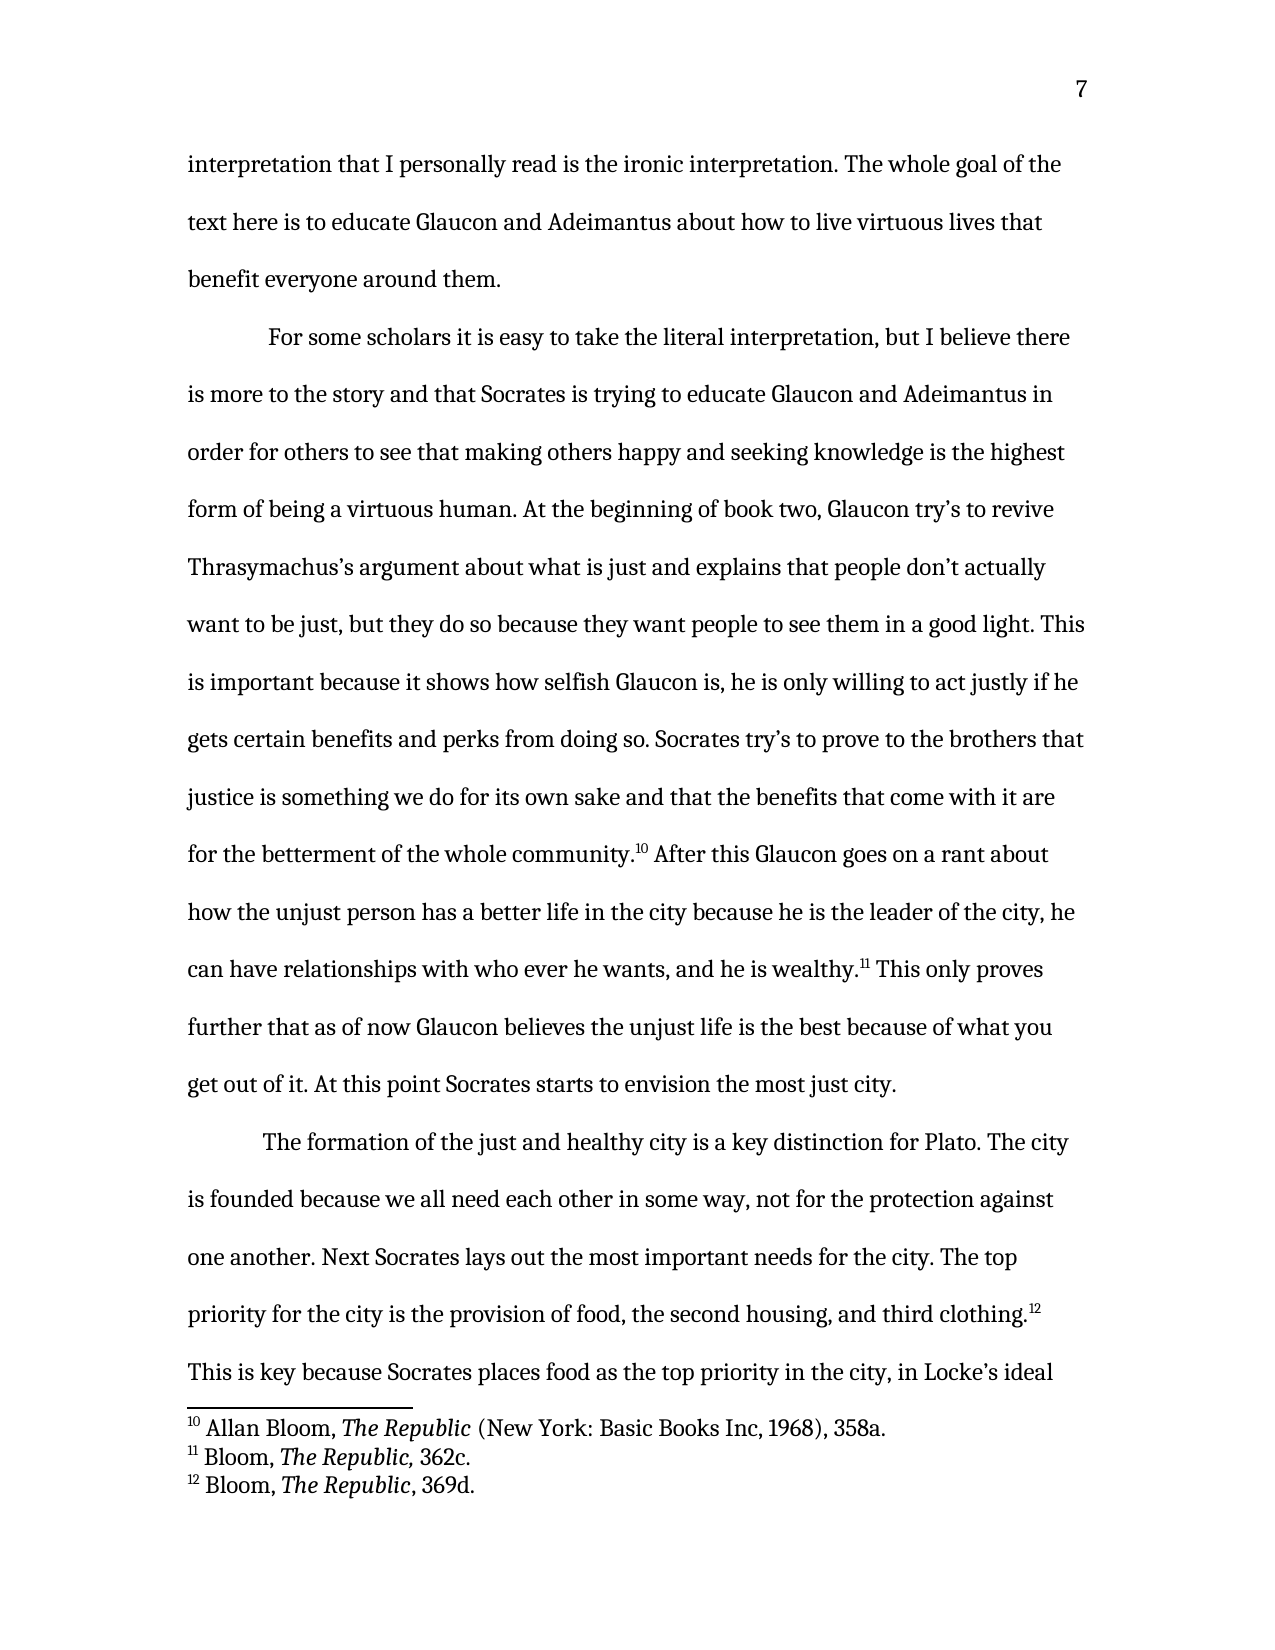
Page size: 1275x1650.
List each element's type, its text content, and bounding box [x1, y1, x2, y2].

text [187, 150, 1087, 294]
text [187, 1127, 1087, 1386]
text For some scholars it is easy to take the literal interpretation, but I believe there is more to the story and that Socrates is trying to educate Glaucon and Adeimantus in order for others to see that making others happy and seeking knowledge is the highest form of being a virtuous human. At the beginning of book two, Glaucon try’s to revive Thrasymachus’s argument about what is just and explains that people don’t actually want to be just, but they do so because they want people to see them in a good light. This is important because it shows how selfish Glaucon is, he is only willing to act justly if he gets certain benefits and perks from doing so. Socrates try’s to prove to the brothers that justice is something we do for its own sake and that the benefits that come with it are for the betterment of the whole community. After this Glaucon goes on a rant about how the unjust person has a better life in the city because he is the leader of the city, he can have relationships with who ever he wants, and he is wealthy. This only proves further that as of now Glaucon believes the unjust life is the best because of what you get out of it. At this point Socrates starts to envision the most just city. [187, 322, 1087, 1099]
